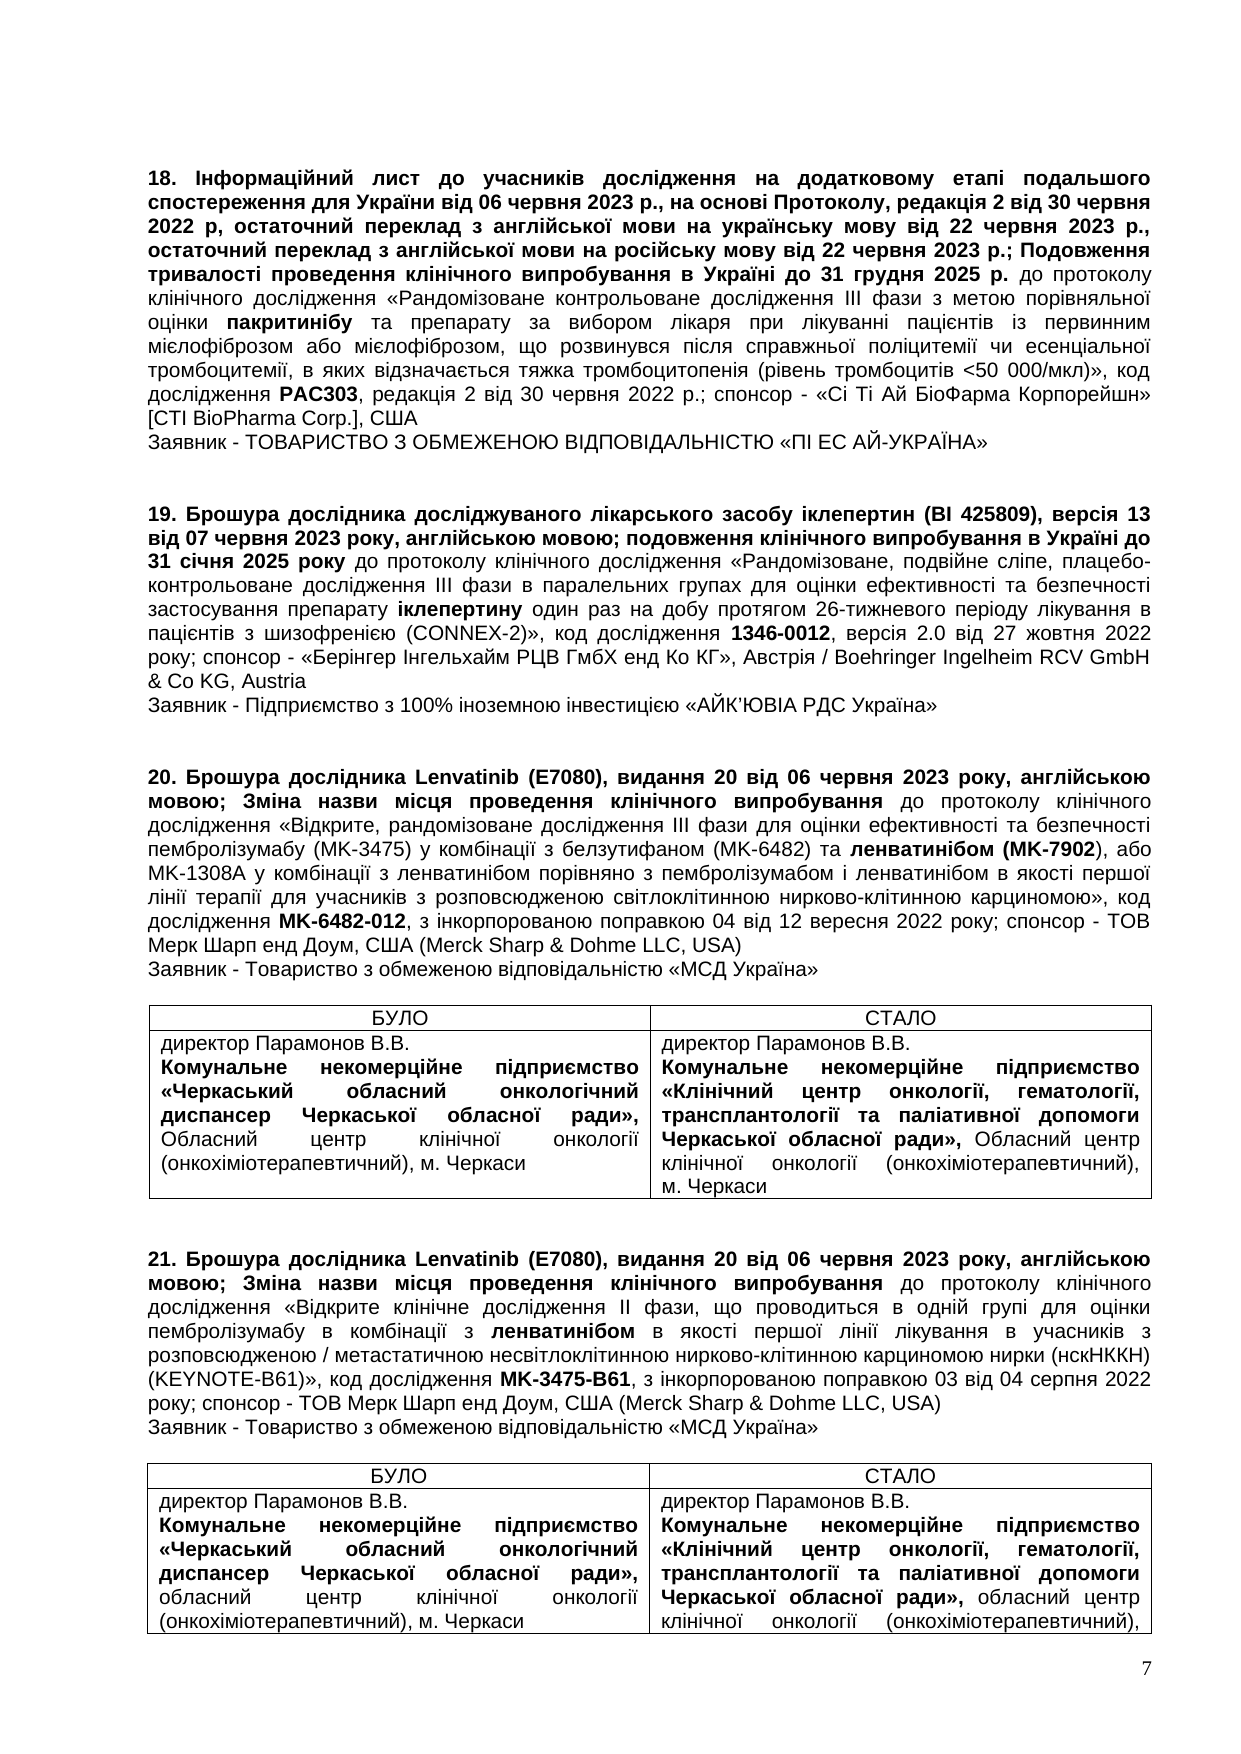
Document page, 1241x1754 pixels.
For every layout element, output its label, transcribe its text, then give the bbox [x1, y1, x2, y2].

table_header СТАЛО [651, 1006, 1151, 1029]
table_header БУЛО [150, 1006, 650, 1029]
table_cell директор Парамонов В.В. Комунальне некомерційне підприємство «Черкаський обласний онкологічний диспансер Черкаської обласної ради», Обласний центр клінічної онкології (онкохіміотерапевтичний), м. Черкаси [150, 1031, 650, 1198]
text 21. Брошура дослідника Lenvatinib (Е7080), видання 20 від 06 червня 2023 року, англійською мовою; Зміна назви місця проведення клінічного випробування до протоколу клінічного дослідження «Відкрите клінічне дослідження II фази, що проводиться в одній групі для оцінки пембролізумабу в комбінації з ленватинібом в якості першої лінії лікування в учасників з розповсюдженою / метастатичною несвітлоклітинною нирково-клітинною карциномою нирки (нскНККН) (KEYNOTE-B61)», код дослідження MK-3475-B61, з інкорпорованою поправкою 03 від 04 серпня 2022 року; спонсор - ТОВ Мерк Шарп енд Доум, США (Merck Sharp & Dohme LLC, USA) [148, 1247, 1152, 1415]
table_header БУЛО [148, 1464, 649, 1488]
text Заявник - Товариство з обмеженою відповідальністю «МСД Україна» [148, 957, 1152, 981]
list 18. Інформаційний лист до учасників дослідження на додатковому етапі подальшого спостереження для України від 06 червня 2023 р., на основі Протоколу, редакція 2 від 30 червня 2022 р, остаточний переклад з англійської мови на українську мову від 22 червня 2023 р., остаточний переклад з англійської мови на російську мову від 22 червня 2023 р.; Подовження тривалості проведення клінічного випробування в Україні до 31 грудня 2025 р. до протоколу клінічного дослідження «Рандомізоване контрольоване дослідження ІІІ фази з метою порівняльної оцінки пакритинібу та препарату за вибором лікаря при лікуванні пацієнтів із первинним мієлофіброзом або мієлофіброзом, що розвинувся після справжньої поліцитемії чи есенціальної тромбоцитемії, в яких відзначається тяжка тромбоцитопенія (рівень тромбоцитів <50 000/мкл)», код дослідження PAC303, редакція 2 від 30 червня 2022 р.; спонсор - «Сі Ті Ай БіоФарма Корпорейшн» [CTI BioPharma Corp.], США [148, 166, 1152, 429]
text 19. Брошура дослідника досліджуваного лікарського засобу іклепертин (BI 425809), версія 13 від 07 червня 2023 року, англійською мовою; подовження клінічного випробування в Україні до 31 січня 2025 року до протоколу клінічного дослідження «Рандомізоване, подвійне сліпе, плацебо-контрольоване дослідження III фази в паралельних групах для оцінки ефективності та безпечності застосування препарату іклепертину один раз на добу протягом 26-тижневого періоду лікування в пацієнтів з шизофренією (CONNEX-2)», код дослідження 1346-0012, версія 2.0 від 27 жовтня 2022 року; спонсор - «Берінгер Інгельхайм РЦВ ГмбХ енд Ко КГ», Австрія / Boehringer Ingelheim RCV GmbH & Co KG, Austria [148, 501, 1152, 693]
text Заявник - Підприємство з 100% іноземною інвестицією «АЙК’ЮВІА РДС Україна» [148, 693, 1152, 717]
table_cell директор Парамонов В.В. Комунальне некомерційне підприємство «Клінічний центр онкології, гематології, трансплантології та паліативної допомоги Черкаської обласної ради», Обласний центр клінічної онкології (онкохіміотерапевтичний), м. Черкаси [651, 1031, 1151, 1198]
table_header СТАЛО [650, 1464, 1151, 1488]
text 20. Брошура дослідника Lenvatinib (Е7080), видання 20 від 06 червня 2023 року, англійською мовою; Зміна назви місця проведення клінічного випробування до протоколу клінічного дослідження «Відкрите, рандомізоване дослідження III фази для оцінки ефективності та безпечності пембролізумабу (MK-3475) у комбінації з белзутифаном (MK-6482) та ленватинібом (MK-7902), або MK-1308A у комбінації з ленватинібом порівняно з пембролізумабом і ленватинібом в якості першої лінії терапії для учасників з розповсюдженою світлоклітинною нирково-клітинною карциномою», код дослідження MK-6482-012, з інкорпорованою поправкою 04 від 12 вересня 2022 року; спонсор - ТОВ Мерк Шарп енд Доум, США (Merck Sharp & Dohme LLC, USA) [148, 765, 1152, 957]
text Заявник - ТОВАРИСТВО З ОБМЕЖЕНОЮ ВІДПОВІДАЛЬНІСТЮ «ПІ ЕС АЙ-УКРАЇНА» [148, 429, 1152, 453]
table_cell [650, 1489, 1151, 1633]
text Заявник - Товариство з обмеженою відповідальністю «МСД Україна» [148, 1415, 1152, 1439]
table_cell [148, 1489, 649, 1633]
